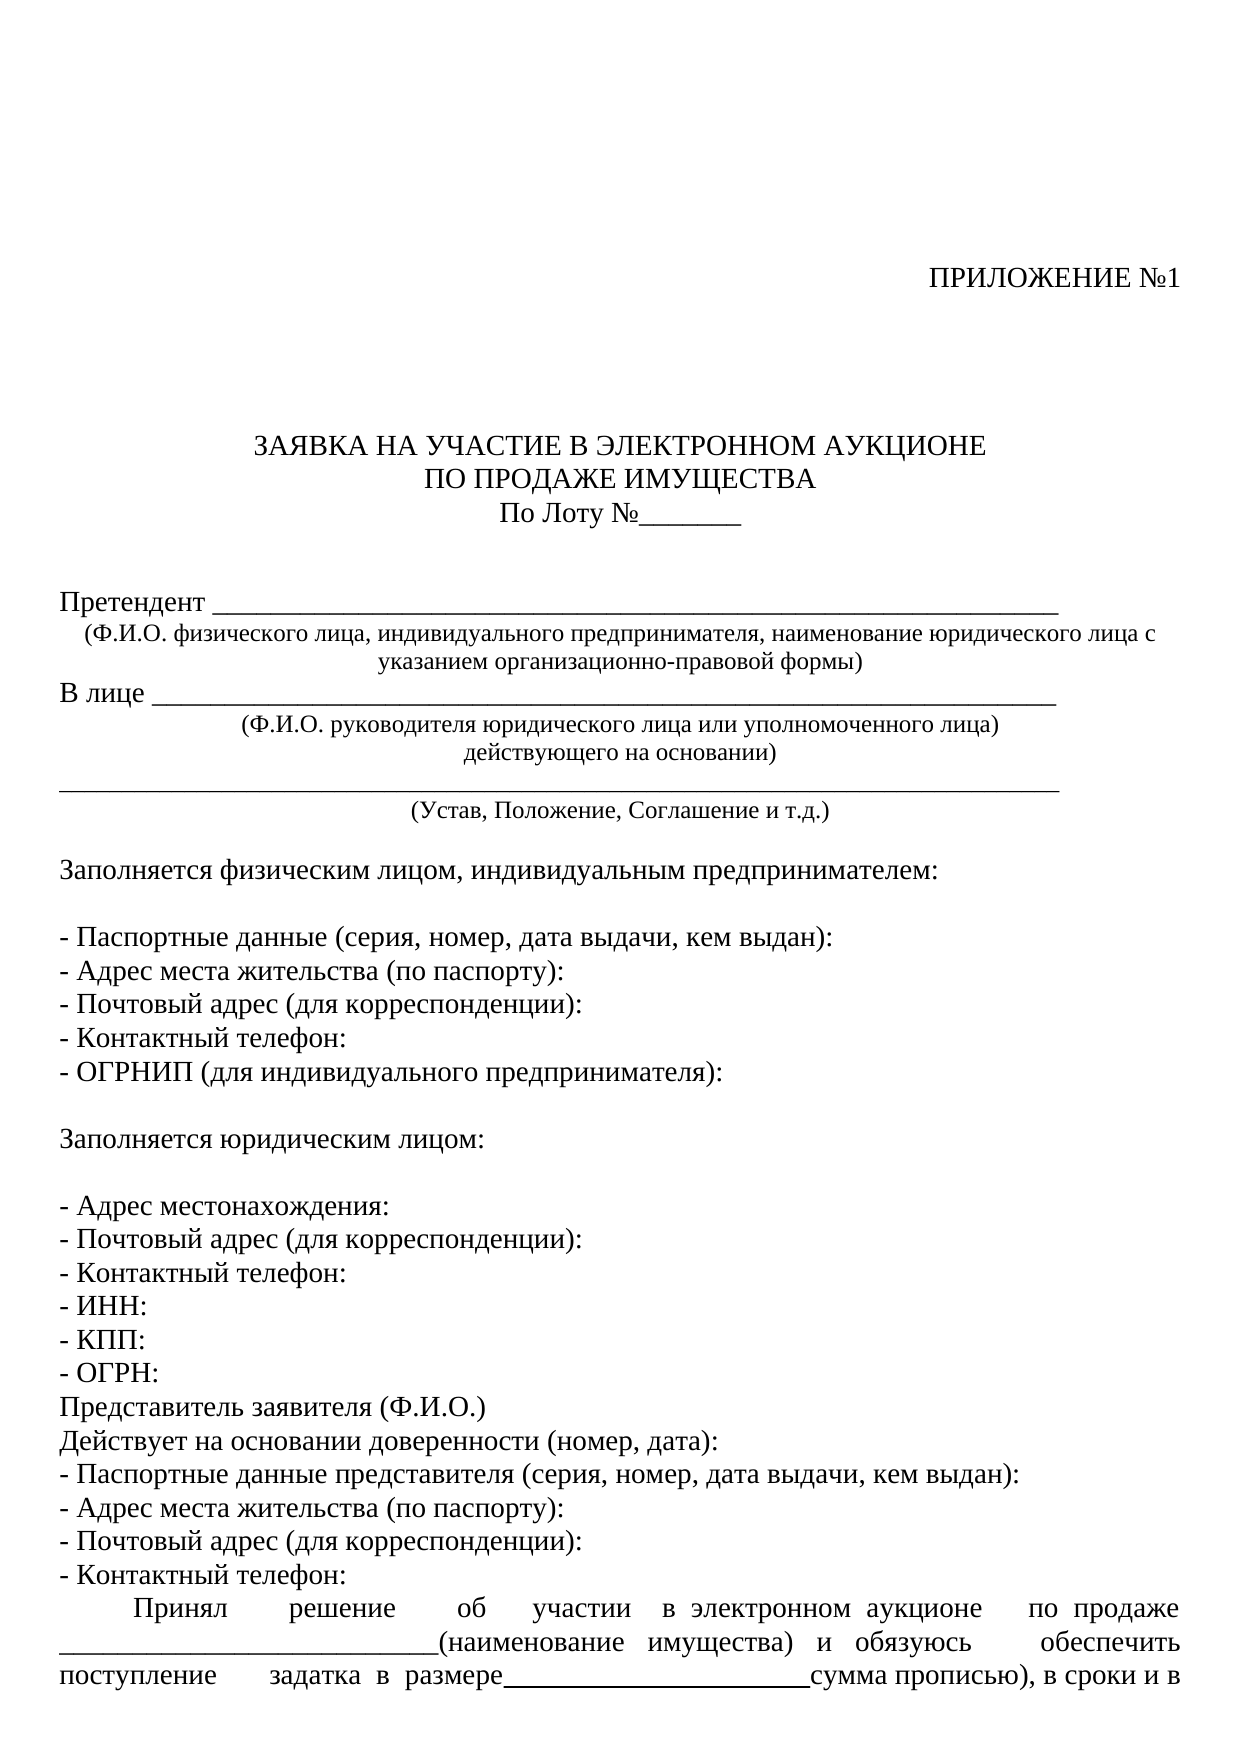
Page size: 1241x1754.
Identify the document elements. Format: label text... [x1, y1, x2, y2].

text ПО ПРОДАЖЕ ИМУЩЕСТВА [59, 462, 1181, 495]
text - Контактный телефон: [59, 1557, 1181, 1590]
text - Контактный телефон: [59, 1020, 1181, 1054]
text - Почтовый адрес (для корреспонденции): [59, 1221, 1181, 1255]
text ПРИЛОЖЕНИЕ №1 [59, 260, 1181, 294]
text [59, 1590, 1181, 1691]
text Заполняется физическим лицом, индивидуальным предпринимателем: [59, 852, 1181, 886]
text (Устав, Положение, Соглашение и т.д.) [59, 795, 1181, 824]
text - Почтовый адрес (для корреспонденции): [59, 1523, 1181, 1557]
text ________________________________________________________________________________ [59, 766, 1181, 795]
text По Лоту №_______ [59, 495, 1181, 529]
text - ОГРНИП (для индивидуального предпринимателя): [59, 1054, 1181, 1087]
text Заполняется юридическим лицом: [59, 1121, 1181, 1154]
text - ИНН: [59, 1288, 1181, 1322]
text (Ф.И.О. руководителя юридического лица или уполномоченного лица) [59, 709, 1181, 737]
text - Адрес местонахождения: [59, 1188, 1181, 1221]
text (Ф.И.О. физического лица, индивидуального предпринимателя, наименование юридического лица с указанием организационно-правовой формы) [59, 618, 1181, 675]
text - Паспортные данные представителя (серия, номер, дата выдачи, кем выдан): [59, 1456, 1181, 1490]
text действующего на основании) [59, 737, 1181, 766]
text Претендент __________________________________________________________ [59, 584, 1181, 618]
text - ОГРН: [59, 1356, 1181, 1389]
text - КПП: [59, 1322, 1181, 1356]
text - Почтовый адрес (для корреспонденции): [59, 987, 1181, 1020]
text - Адрес места жительства (по паспорту): [59, 953, 1181, 987]
text ЗАЯВКА НА УЧАСТИЕ В ЭЛЕКТРОННОМ АУКЦИОНЕ [59, 428, 1181, 462]
text - Паспортные данные (серия, номер, дата выдачи, кем выдан): [59, 919, 1181, 953]
text Действует на основании доверенности (номер, дата): [59, 1423, 1181, 1456]
text - Адрес места жительства (по паспорту): [59, 1490, 1181, 1523]
text Представитель заявителя (Ф.И.О.) [59, 1389, 1181, 1423]
text - Контактный телефон: [59, 1255, 1181, 1288]
text В лице ______________________________________________________________ [59, 675, 1181, 709]
